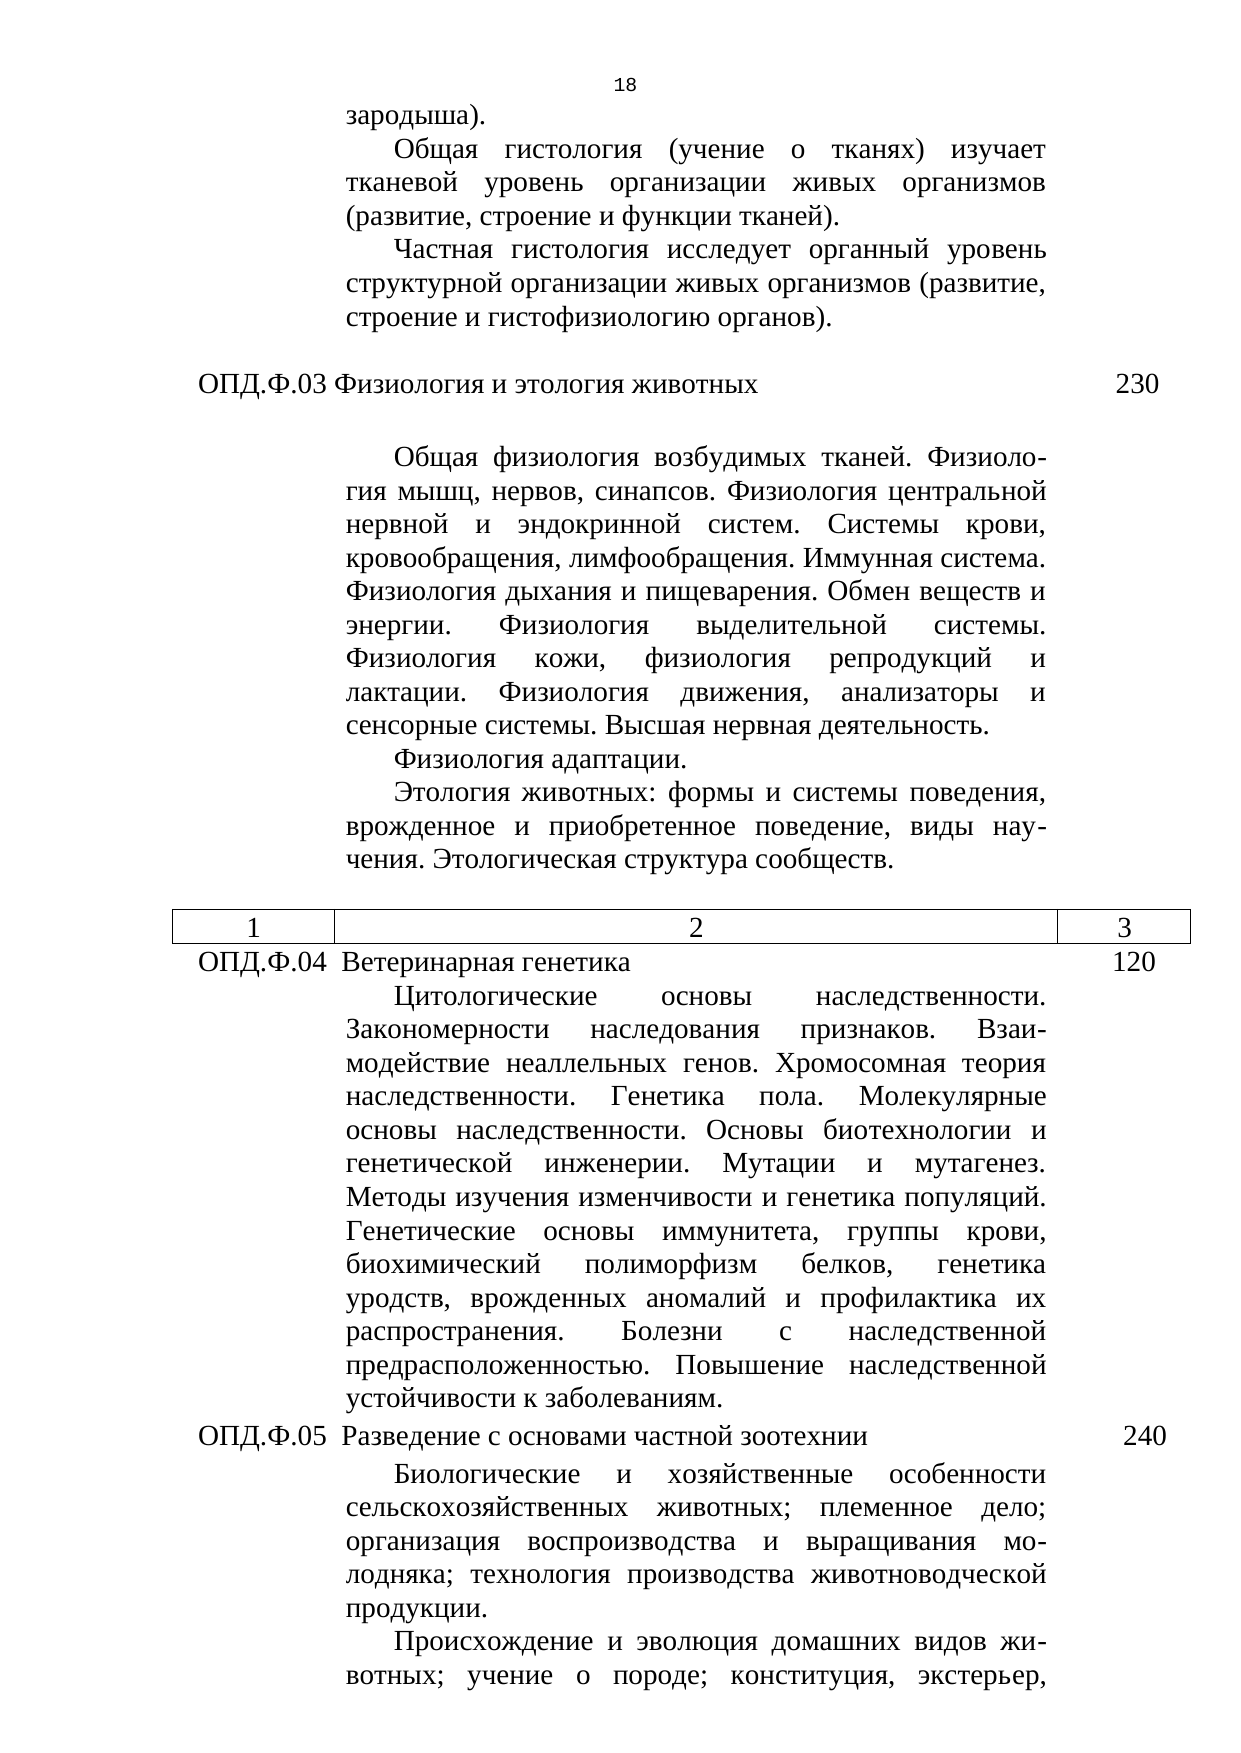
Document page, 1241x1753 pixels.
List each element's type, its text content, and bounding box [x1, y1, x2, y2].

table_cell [334, 1624, 1058, 1691]
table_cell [334, 98, 1058, 131]
table_cell Частная гистология исследует органный уровень структурной организации живых организмов (развитие, строение и гистофизиологию органов). [334, 232, 1058, 366]
table_cell 3 [1058, 910, 1190, 943]
table_cell Этология животных: формы и системы поведения, врожденное и приобретенное поведение, виды научения. Этологическая структура сообществ. [334, 775, 1058, 909]
table_cell 2 [335, 910, 1057, 943]
table_cell 1 [173, 910, 334, 943]
table_cell Цитологические основы наследственности. Закономерности наследования признаков. Взаимодействие неаллельных генов. Хромосомная теория наследственности. Генетика пола. Молекулярные основы наследственности. Основы биотехнологии и генетической инженерии. Мутации и мутагенез. Методы изучения изменчивости и генетика популяций. Генетические основы иммунитета, группы крови, биохимический полиморфизм белков, генетика уродств, врожденных аномалий и профилактика их распространения. Болезни с наследственной предрасположенностью. Повышение наследственной устойчивости к заболеваниям. [334, 978, 1058, 1414]
table_cell Физиология адаптации. [334, 741, 1058, 774]
table_cell ОПД.Ф.03 Физиология и этология животных 230 [187, 366, 1192, 433]
table_cell ОПД.Ф.05 Разведение с основами частной зоотехнии 240 [187, 1414, 1192, 1452]
table_cell Общая гистология (учение о тканях) изучает тканевой уровень организации живых организмов (развитие, строение и функции тканей). [334, 131, 1058, 232]
table_cell ОПД.Ф.04 Ветеринарная генетика 120 [187, 943, 1192, 978]
table_cell Общая физиология возбудимых тканей. Физиология мышц, нервов, синапсов. Физиология центральной нервной и эндокринной систем. Системы крови, кровообращения, лимфообращения. Иммунная система. Физиология дыхания и пищеварения. Обмен веществ и энергии. Физиология выделительной системы. Физиология кожи, физиология репродукций и лактации. Физиология движения, анализаторы и сенсорные системы. Высшая нервная деятельность. [334, 433, 1058, 741]
table_cell Биологические и хозяйственные особенности сельскохозяйственных животных; племенное дело; организация воспроизводства и выращивания молодняка; технология производства животноводческой продукции. [334, 1452, 1058, 1623]
